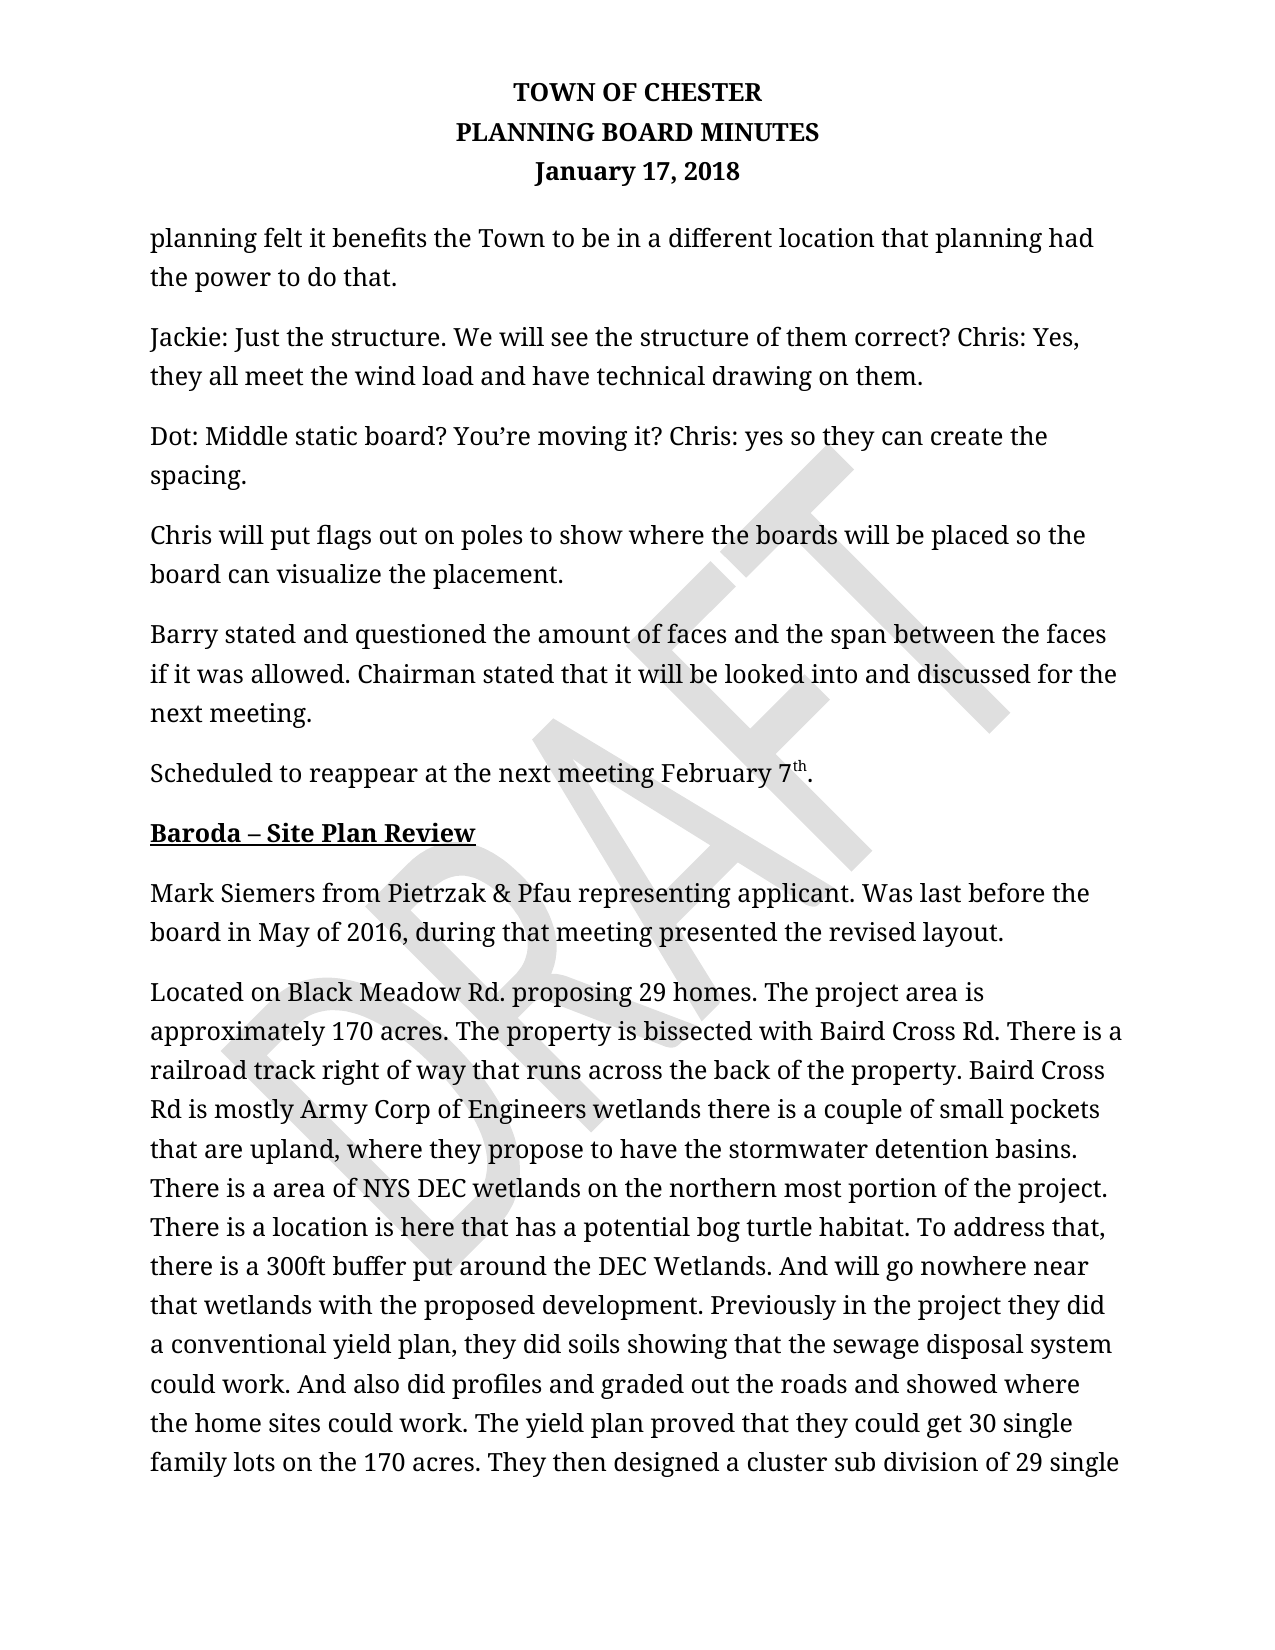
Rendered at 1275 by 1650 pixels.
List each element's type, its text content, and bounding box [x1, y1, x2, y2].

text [150, 975, 1125, 1479]
text Barry stated and questioned the amount of faces and the span between the faces if it was allowed. Chairman stated that it will be looked into and discussed for the next meeting. [150, 617, 1125, 729]
text Mark Siemers from Pietrzak & Pfau representing applicant. Was last before the board in May of 2016, during that meeting presented the revised layout. [150, 876, 1125, 949]
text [150, 221, 1125, 294]
text Chris will put flags out on poles to show where the boards will be placed so the board can visualize the placement. [150, 518, 1125, 591]
text Scheduled to reappear at the next meeting February 7th. [150, 756, 1125, 789]
text Jackie: Just the structure. We will see the structure of them correct? Chris: Yes, they all meet the wind load and have technical drawing on them. [150, 320, 1125, 393]
text Baroda – Site Plan Review [150, 816, 1125, 849]
text Dot: Middle static board? You’re moving it? Chris: yes so they can create the spacing. [150, 419, 1125, 492]
